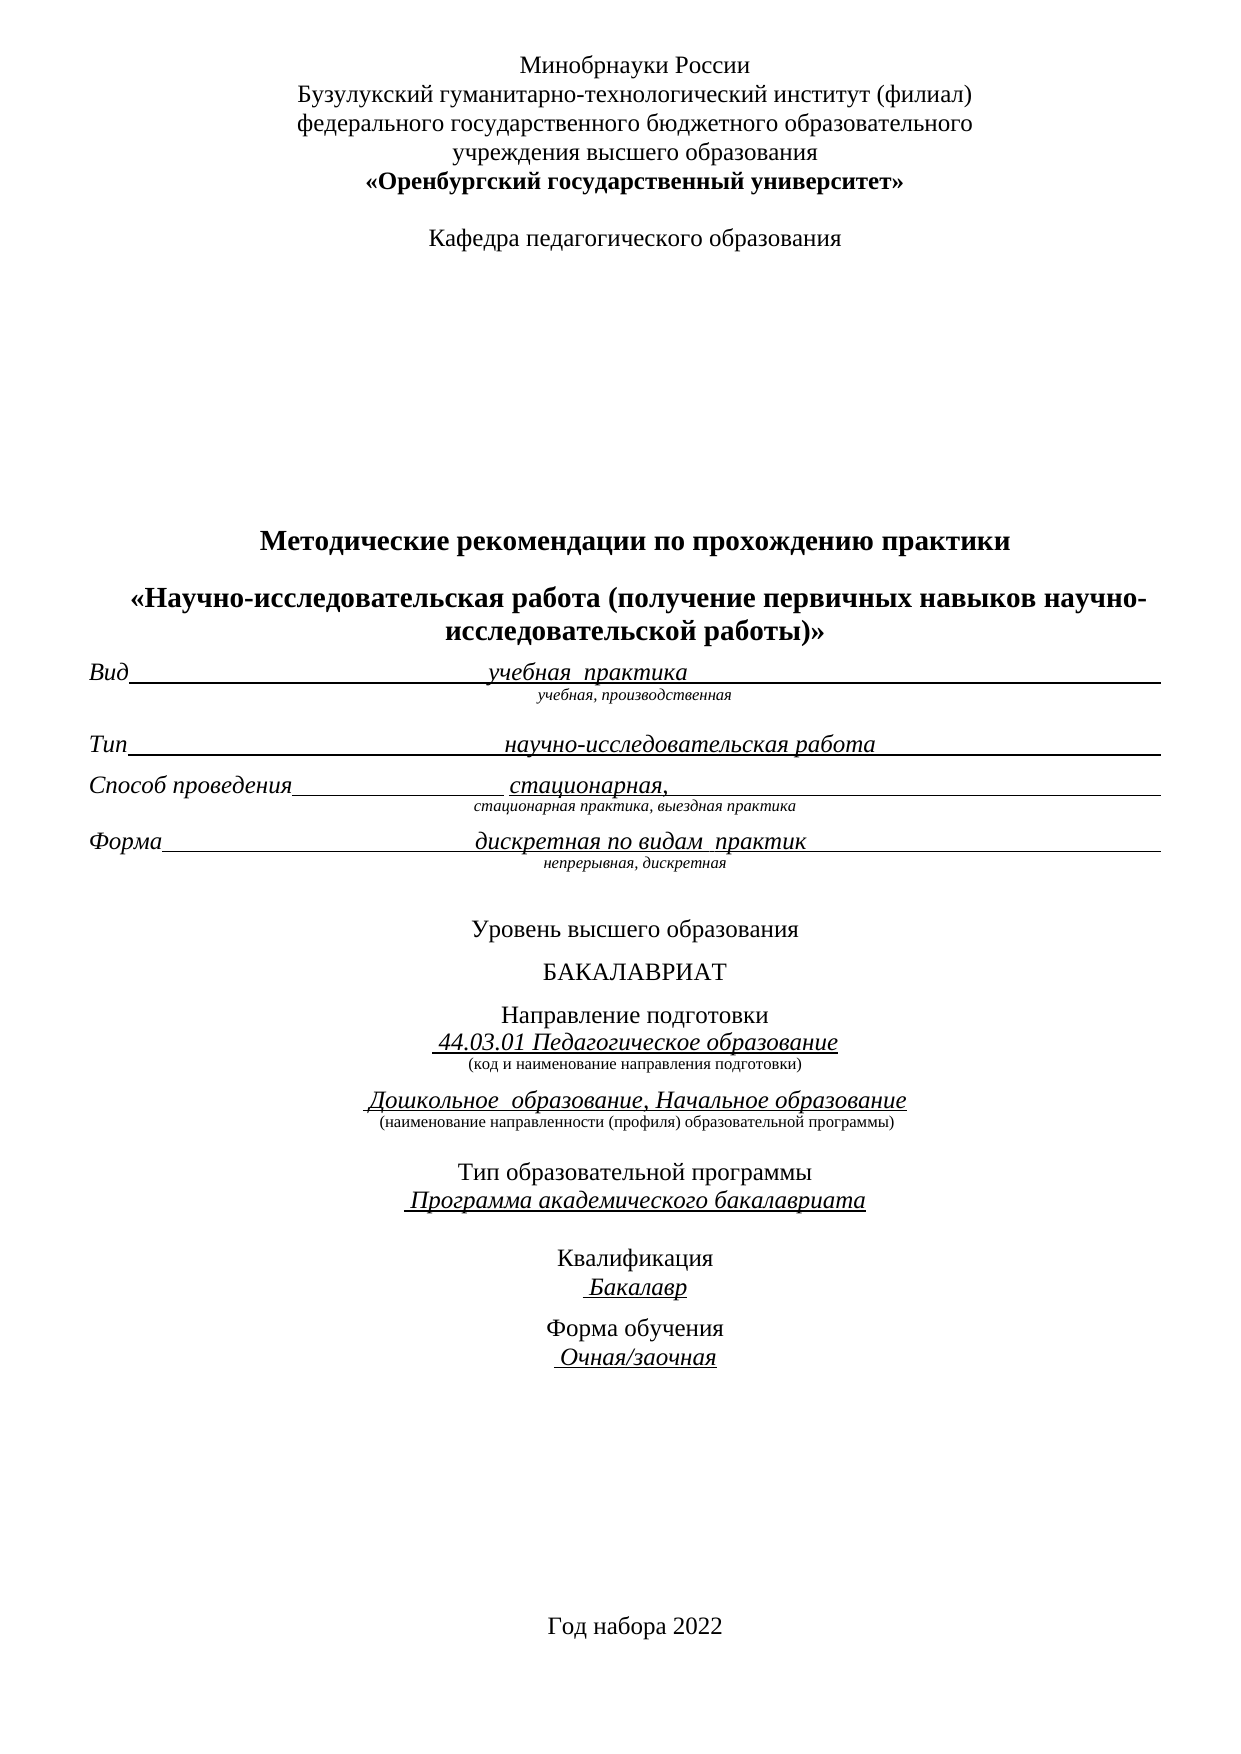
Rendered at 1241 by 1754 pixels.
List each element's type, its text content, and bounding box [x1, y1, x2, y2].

text Форма дискретная по видам практик [88, 828, 1215, 855]
text Дошкольное образование, Начальное образование [71, 1087, 1199, 1113]
text Уровень высшего образования БАКАЛАВРИАТ [471, 914, 799, 986]
text Программа академического бакалавриата [71, 1185, 1199, 1214]
text Очная/заочная [71, 1342, 1199, 1370]
text 44.03.01 Педагогическое образование [71, 1029, 1199, 1056]
subtitle «Оренбургский государственный университет» [71, 166, 1198, 194]
text (код и наименование направления подготовки) [71, 1056, 1199, 1073]
text Методические рекомендации по прохождению практики [71, 523, 1199, 557]
text Бузулукский гуманитарно-технологический институт (филиал) федерального государственного бюджетного образовательного учреждения высшего образования [296, 79, 973, 165]
text Тип образовательной программы [71, 1157, 1199, 1185]
text стационарная практика, выездная практика [71, 798, 1199, 814]
text непрерывная, дискретная [71, 855, 1199, 872]
text Квалификация [71, 1243, 1199, 1272]
text Форма обучения [71, 1313, 1199, 1342]
text Вид учебная практика [88, 659, 1215, 686]
text учебная, производственная [71, 686, 1199, 703]
text «Научно-исследовательская работа (получение первичных навыков научно-исследовательской работы)» [71, 580, 1199, 647]
text (наименование направленности (профиля) образовательной программы) [71, 1113, 1203, 1131]
text Тип научно-исследовательская работа Способ проведения стационарная, [88, 717, 1161, 798]
text Направление подготовки [71, 1001, 1198, 1029]
text Бакалавр [71, 1272, 1199, 1300]
text Год набора 2022 [71, 1611, 1199, 1640]
text Кафедра педагогического образования [71, 223, 1199, 252]
text Минобрнауки России [71, 50, 1198, 79]
